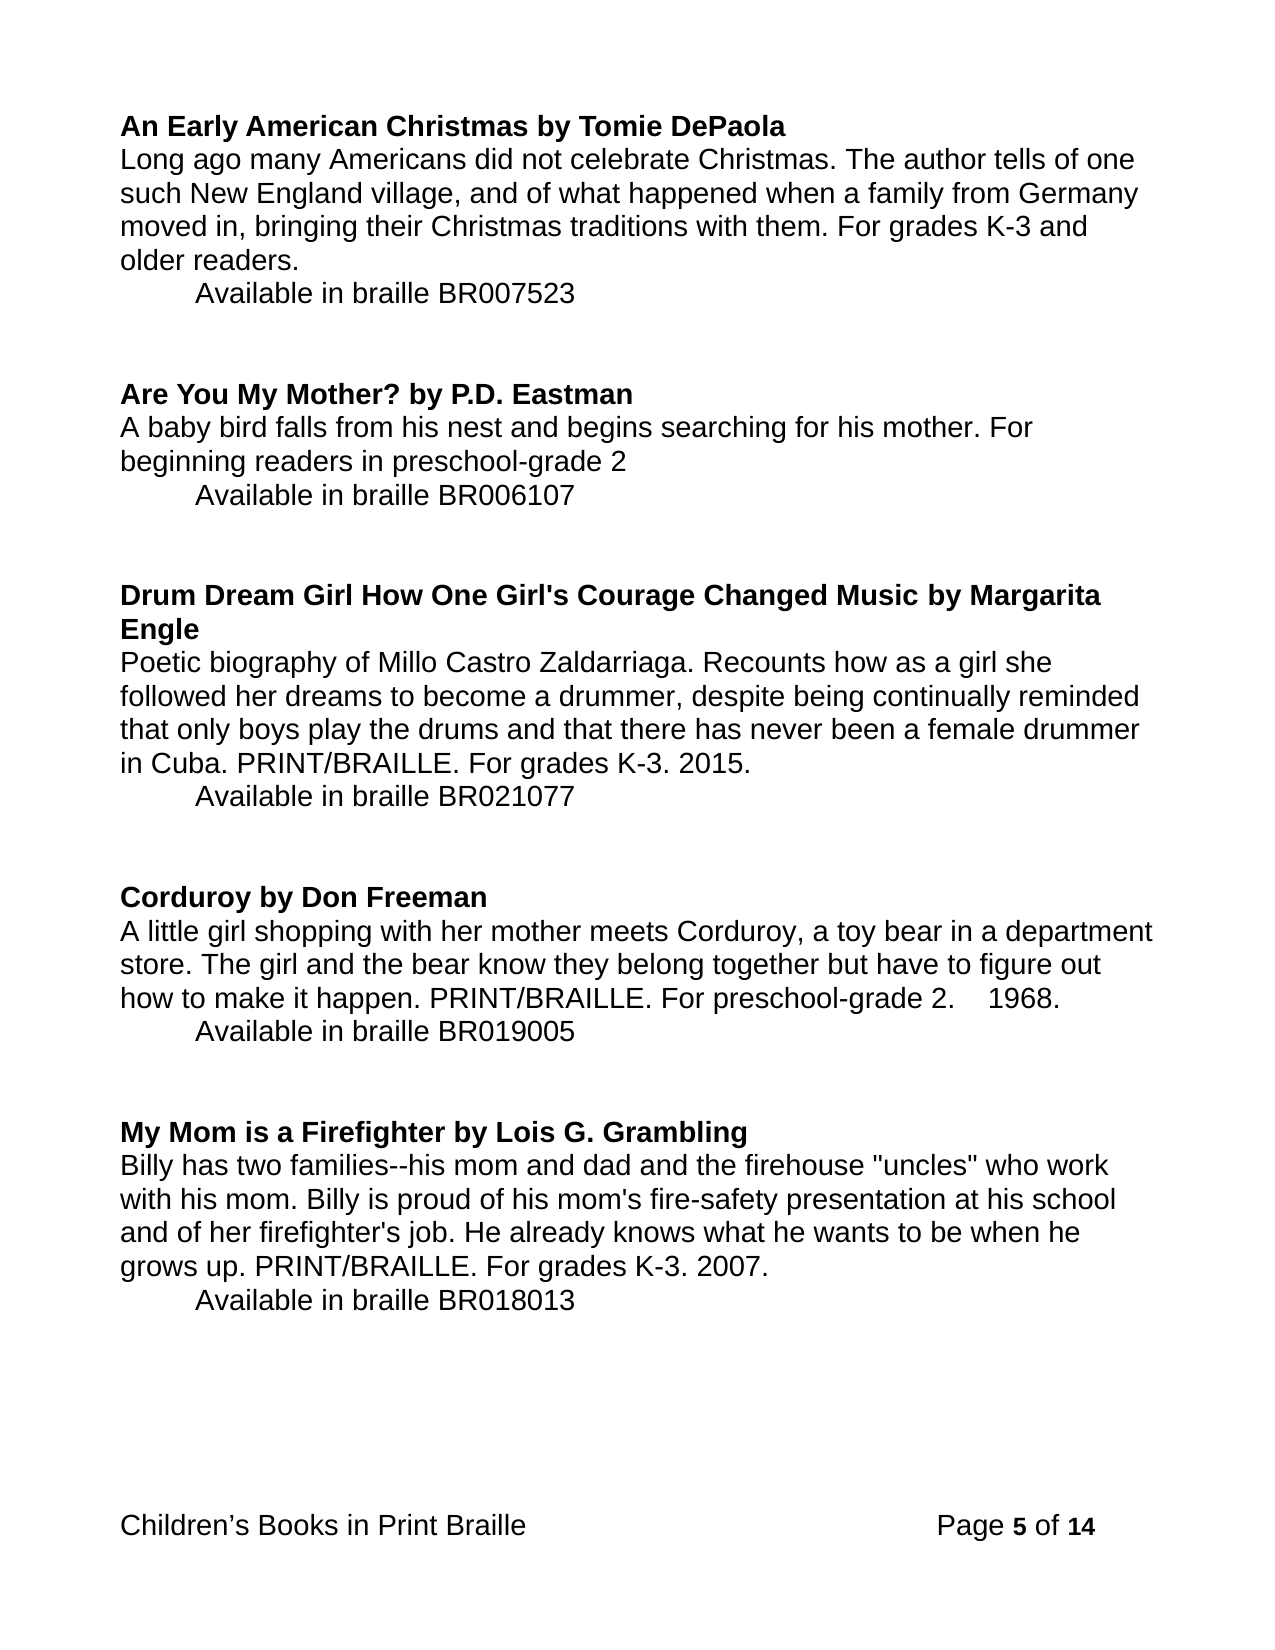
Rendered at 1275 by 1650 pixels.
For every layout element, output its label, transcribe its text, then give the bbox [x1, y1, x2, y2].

text Long ago many Americans did not celebrate Christmas. The author tells of one such New England village, and of what happened when a family from Germany moved in, bringing their Christmas traditions with them. For grades K-3 and older readers. [120, 142, 1155, 276]
subtitle Drum Dream Girl How One Girl's Courage Changed Music by Margarita Engle [120, 578, 1155, 645]
subtitle An Early American Christmas by Tomie DePaola [120, 108, 1155, 142]
text Available in braille BR021077 [120, 779, 1155, 813]
text A baby bird falls from his nest and begins searching for his mother. For beginning readers in preschool-grade 2 [120, 410, 1155, 477]
text Poetic biography of Millo Castro Zaldarriaga. Recounts how as a girl she followed her dreams to become a drummer, despite being continually reminded that only boys play the drums and that there has never been a female drummer in Cuba. PRINT/BRAILLE. For grades K-3. 2015. [120, 645, 1155, 779]
text Available in braille BR018013 [120, 1282, 1155, 1316]
text Available in braille BR019005 [120, 1014, 1155, 1048]
text A little girl shopping with her mother meets Corduroy, a toy bear in a department store. The girl and the bear know they belong together but have to figure out how to make it happen. PRINT/BRAILLE. For preschool-grade 2. 1968. [120, 913, 1155, 1014]
subtitle My Mom is a Firefighter by Lois G. Grambling [120, 1115, 1155, 1148]
subtitle Are You My Mother? by P.D. Eastman [120, 377, 1155, 410]
text Billy has two families--his mom and dad and the firehouse "uncles" who work with his mom. Billy is proud of his mom's fire-safety presentation at his school and of her firefighter's job. He already knows what he wants to be when he grows up. PRINT/BRAILLE. For grades K-3. 2007. [120, 1148, 1155, 1282]
subtitle Corduroy by Don Freeman [120, 880, 1155, 913]
text Available in braille BR006107 [120, 477, 1155, 511]
text Available in braille BR007523 [120, 276, 1155, 310]
